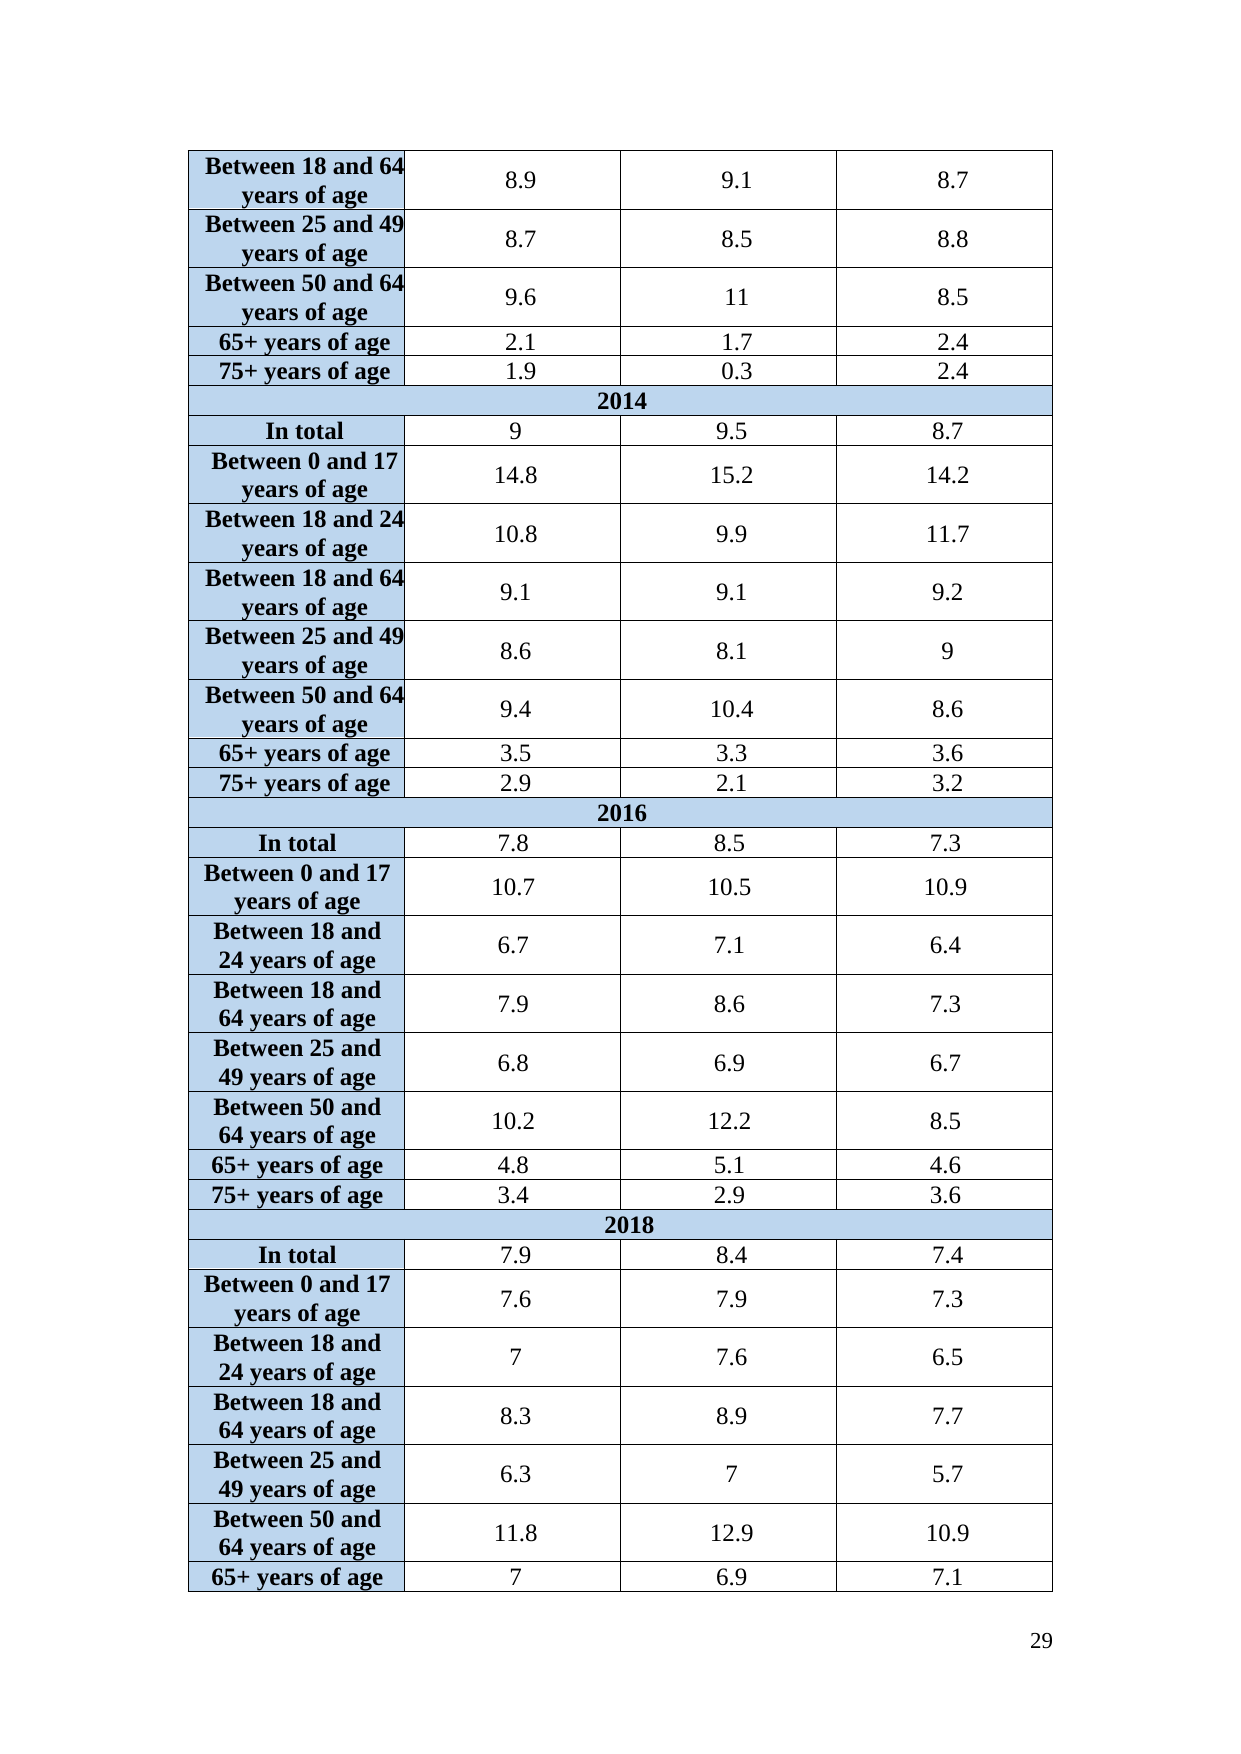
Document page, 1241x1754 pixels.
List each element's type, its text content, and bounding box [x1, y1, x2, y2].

table_cell 1.7 [621, 327, 836, 355]
table_cell Between 25 and 49 years of age [189, 621, 404, 679]
table_cell 8.3 [405, 1387, 620, 1444]
table_cell 2016 [189, 798, 1052, 827]
table_cell 12.2 [621, 1092, 836, 1149]
table_cell 11 [621, 268, 836, 326]
table_cell 6.4 [837, 916, 1052, 974]
table_cell 10.5 [621, 858, 836, 915]
table_cell 7.1 [837, 1562, 1052, 1591]
table_cell 0.3 [621, 356, 836, 385]
table_cell 8.5 [837, 268, 1052, 326]
table_cell 9.4 [405, 680, 620, 737]
table_cell 3.3 [621, 739, 836, 767]
table_cell 6.8 [405, 1033, 620, 1091]
table_cell 12.9 [621, 1504, 836, 1561]
table_cell 2.9 [621, 1180, 836, 1209]
table_cell 10.2 [405, 1092, 620, 1149]
table_cell 7.9 [405, 975, 620, 1032]
table_cell 2.4 [837, 327, 1052, 355]
table_cell 75+ years of age [189, 768, 404, 797]
table_cell 6.9 [621, 1562, 836, 1591]
table_cell 8.4 [621, 1240, 836, 1268]
table_cell 10.9 [837, 1504, 1052, 1561]
table_cell Between 18 and 24 years of age [189, 504, 404, 562]
table_cell Between 25 and 49 years of age [189, 210, 404, 267]
table_cell 3.6 [837, 739, 1052, 767]
table_cell Between 18 and 24 years of age [189, 1328, 404, 1386]
table_cell 9.1 [621, 151, 836, 208]
table_cell 9.9 [621, 504, 836, 562]
table_cell 14.2 [837, 446, 1052, 503]
table_cell 9.2 [837, 563, 1052, 620]
table_cell 6.7 [405, 916, 620, 974]
table_cell Between 25 and 49 years of age [189, 1445, 404, 1503]
table_cell 10.4 [621, 680, 836, 737]
table_cell 7.8 [405, 828, 620, 857]
table_cell 8.7 [837, 416, 1052, 445]
table_cell Between 18 and 24 years of age [189, 916, 404, 974]
table_cell Between 25 and 49 years of age [189, 1033, 404, 1091]
table_cell 4.6 [837, 1150, 1052, 1179]
table_cell 2018 [189, 1210, 1052, 1239]
table_cell 8.8 [837, 210, 1052, 267]
table_cell 9.1 [621, 563, 836, 620]
table_cell 1.9 [405, 356, 620, 385]
table_cell Between 50 and 64 years of age [189, 1092, 404, 1149]
table_cell 65+ years of age [189, 1562, 404, 1591]
table_cell 2.1 [621, 768, 836, 797]
table_cell Between 18 and 64 years of age [189, 1387, 404, 1444]
table_cell 8.7 [837, 151, 1052, 208]
table_cell 75+ years of age [189, 356, 404, 385]
table_cell Between 0 and 17 years of age [189, 1270, 404, 1327]
table_cell 9.1 [405, 563, 620, 620]
table_cell 8.5 [621, 210, 836, 267]
table_cell 6.9 [621, 1033, 836, 1091]
table_cell 65+ years of age [189, 1150, 404, 1179]
table_cell Between 18 and 64 years of age [189, 975, 404, 1032]
table_cell 8.1 [621, 621, 836, 679]
table_cell 7.9 [405, 1240, 620, 1268]
table_cell 7.6 [621, 1328, 836, 1386]
table_cell 8.7 [405, 210, 620, 267]
table_cell 7.1 [621, 916, 836, 974]
table_cell 2.1 [405, 327, 620, 355]
table_cell 11.8 [405, 1504, 620, 1561]
table_cell Between 0 and 17 years of age [189, 446, 404, 503]
table_cell 8.6 [621, 975, 836, 1032]
table_cell 9 [837, 621, 1052, 679]
table_cell Between 18 and 64 years of age [189, 563, 404, 620]
table_cell Between 50 and 64 years of age [189, 680, 404, 737]
table_cell 8.6 [405, 621, 620, 679]
table_cell 11.7 [837, 504, 1052, 562]
table_cell 7.3 [837, 975, 1052, 1032]
table_cell 7.9 [621, 1270, 836, 1327]
table_cell 10.8 [405, 504, 620, 562]
table_cell 7 [405, 1328, 620, 1386]
table_cell Between 50 and 64 years of age [189, 1504, 404, 1561]
table_cell 10.7 [405, 858, 620, 915]
table_cell 7 [405, 1562, 620, 1591]
table_cell 65+ years of age [189, 739, 404, 767]
table_cell 5.7 [837, 1445, 1052, 1503]
table_cell 2014 [189, 386, 1052, 415]
table_cell 14.8 [405, 446, 620, 503]
table_cell Between 50 and 64 years of age [189, 268, 404, 326]
table_cell 9 [405, 416, 620, 445]
table_cell 7.3 [837, 828, 1052, 857]
table_cell 9.5 [621, 416, 836, 445]
table_cell 8.9 [405, 151, 620, 208]
table_cell 3.4 [405, 1180, 620, 1209]
table_cell 65+ years of age [189, 327, 404, 355]
table_cell 8.5 [837, 1092, 1052, 1149]
table_cell 7.4 [837, 1240, 1052, 1268]
table_cell 4.8 [405, 1150, 620, 1179]
table_cell 7.7 [837, 1387, 1052, 1444]
table_cell 3.6 [837, 1180, 1052, 1209]
table_cell 8.5 [621, 828, 836, 857]
table_cell 7 [621, 1445, 836, 1503]
table_cell In total [189, 416, 404, 445]
table_cell 5.1 [621, 1150, 836, 1179]
table_cell 6.5 [837, 1328, 1052, 1386]
table_cell In total [189, 828, 404, 857]
table_cell 2.9 [405, 768, 620, 797]
table_cell 10.9 [837, 858, 1052, 915]
table_cell 75+ years of age [189, 1180, 404, 1209]
table_cell 8.6 [837, 680, 1052, 737]
table_cell 2.4 [837, 356, 1052, 385]
table_cell 3.2 [837, 768, 1052, 797]
table_cell Between 0 and 17 years of age [189, 858, 404, 915]
table_cell In total [189, 1240, 404, 1268]
table_cell 7.6 [405, 1270, 620, 1327]
table_cell 7.3 [837, 1270, 1052, 1327]
table_cell 9.6 [405, 268, 620, 326]
table_cell 15.2 [621, 446, 836, 503]
table_cell Between 18 and 64 years of age [189, 151, 404, 208]
table_cell 6.3 [405, 1445, 620, 1503]
table_cell 6.7 [837, 1033, 1052, 1091]
table_cell 8.9 [621, 1387, 836, 1444]
table_cell 3.5 [405, 739, 620, 767]
